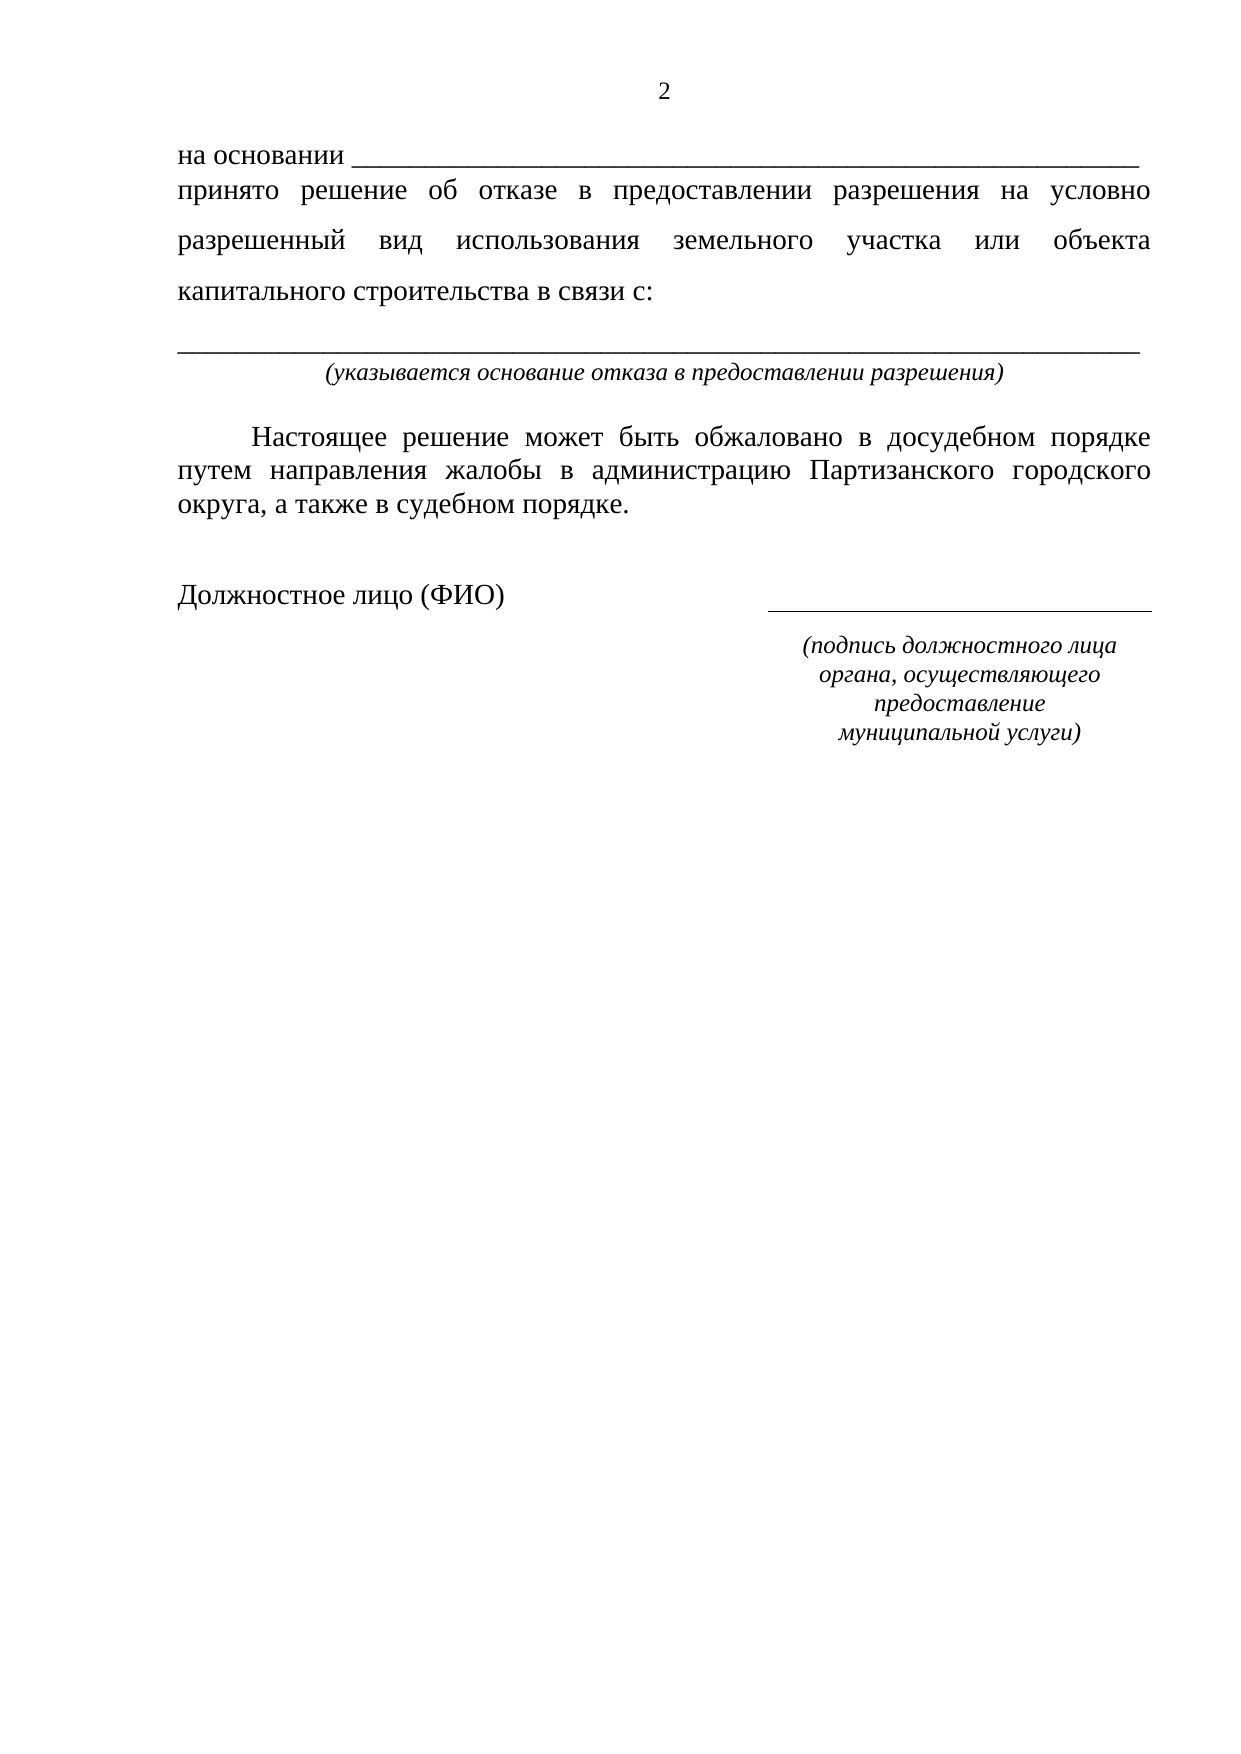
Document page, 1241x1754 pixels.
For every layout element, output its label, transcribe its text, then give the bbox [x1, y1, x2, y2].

text муниципальной услуги) [768, 697, 1152, 745]
text на основании ______________________________________________________ [177, 133, 1152, 172]
text (указывается основание отказа в предоставлении разрешения) [177, 357, 1152, 385]
text (подпись должностного лица органа, осуществляющего предоставление [768, 612, 1152, 697]
text Настоящее решение может быть обжаловано в досудебном порядке путем направления жалобы в администрацию Партизанского городского округа, а также в судебном порядке. [177, 419, 1152, 519]
text принято решение об отказе в предоставлении разрешения на условно разрешенный вид использования земельного участка или объекта капитального строительства в связи с: [177, 172, 1152, 306]
text Должностное лицо (ФИО) [177, 577, 1152, 611]
text __________________________________________________________________ [177, 323, 1152, 357]
